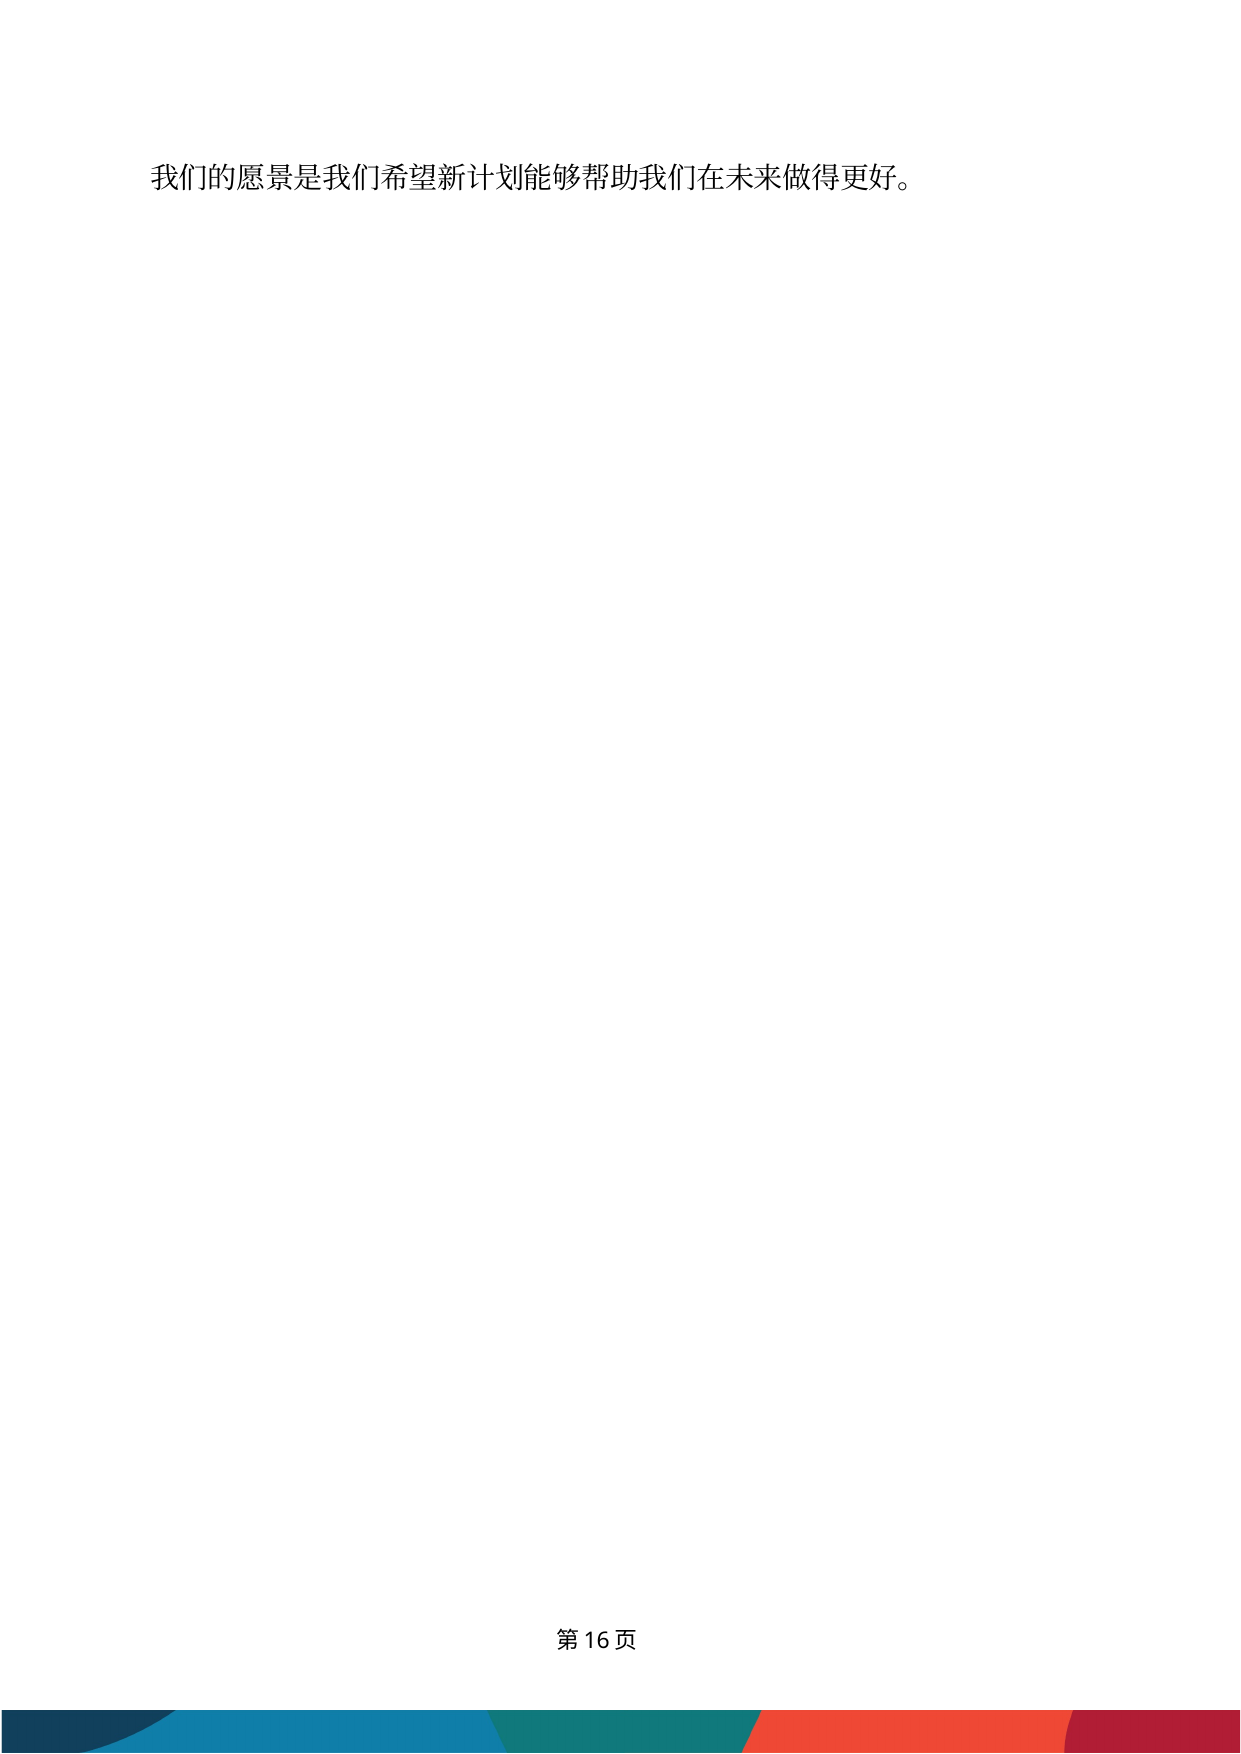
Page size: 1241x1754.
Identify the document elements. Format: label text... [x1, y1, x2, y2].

text 我们的愿景是我们希望新计划能够帮助我们在未来做得更好。 [150, 155, 1090, 197]
picture [1, 1710, 1241, 1753]
